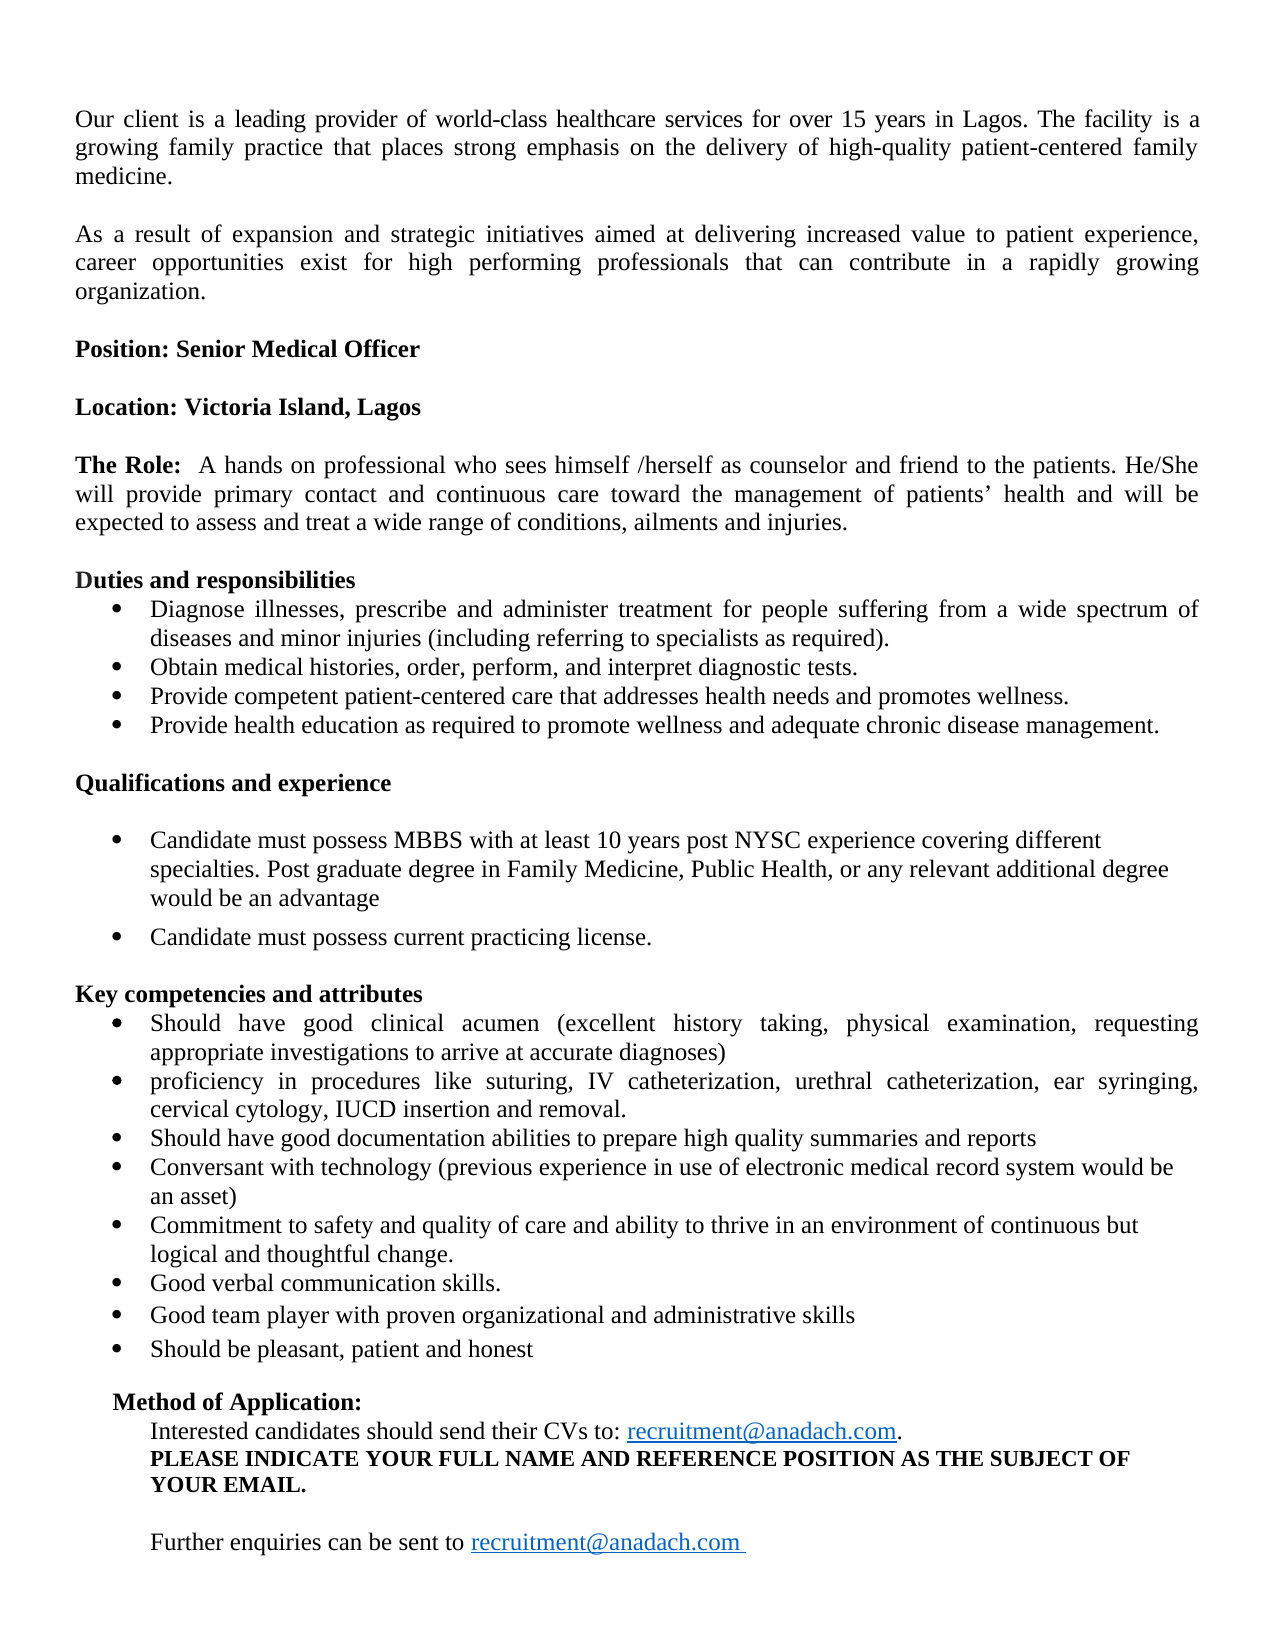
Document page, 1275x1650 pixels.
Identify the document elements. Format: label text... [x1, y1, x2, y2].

text Our client is a leading provider of world-class healthcare services for over 15 years in Lagos. The facility is a growing family practice that places strong emphasis on the delivery of high-quality patient-centered family medicine. [75, 104, 1200, 190]
list Commitment to safety and quality of care and ability to thrive in an environment of continuous but logical and thoughtful change. [112, 1210, 1200, 1268]
text Qualifications and experience [75, 768, 1200, 796]
text Further enquiries can be sent to recruitment@anadach.com [150, 1527, 1200, 1556]
text The Role: A hands on professional who sees himself /herself as counselor and friend to the patients. He/She will provide primary contact and continuous care toward the management of patients’ health and will be expected to assess and treat a wide range of conditions, ailments and injuries. [75, 450, 1200, 536]
text Duties and responsibilities [75, 565, 1200, 594]
list Provide competent patient-centered care that addresses health needs and promotes wellness. [112, 681, 1200, 710]
text Location: Victoria Island, Lagos [75, 392, 1200, 421]
list proficiency in procedures like suturing, IV catheterization, urethral catheterization, ear syringing, cervical cytology, IUCD insertion and removal. [112, 1066, 1200, 1123]
list Good verbal communication skills. [112, 1268, 1200, 1296]
text Position: Senior Medical Officer [75, 334, 1200, 363]
list Candidate must possess MBBS with at least 10 years post NYSC experience covering different specialties. Post graduate degree in Family Medicine, Public Health, or any relevant additional degree would be an advantage [112, 825, 1200, 912]
text Key competencies and attributes [75, 979, 1200, 1008]
list Conversant with technology (previous experience in use of electronic medical record system would be an asset) [112, 1152, 1200, 1210]
text Method of Application: [112, 1387, 1200, 1416]
list Candidate must possess current practicing license. [112, 914, 1200, 951]
list Diagnose illnesses, prescribe and administer treatment for people suffering from a wide spectrum of diseases and minor injuries (including referring to specialists as required). [112, 594, 1200, 652]
text As a result of expansion and strategic initiatives aimed at delivering increased value to patient experience, career opportunities exist for high performing professionals that can contribute in a rapidly growing organization. [75, 219, 1200, 305]
list Should have good clinical acumen (excellent history taking, physical examination, requesting appropriate investigations to arrive at accurate diagnoses) [112, 1008, 1200, 1066]
list Provide health education as required to promote wellness and adequate chronic disease management. [112, 710, 1200, 738]
text PLEASE INDICATE YOUR FULL NAME AND REFERENCE POSITION AS THE SUBJECT OF YOUR EMAIL. [150, 1445, 1200, 1498]
list Good team player with proven organizational and administrative skills [112, 1301, 1200, 1329]
text Interested candidates should send their CVs to: recruitment@anadach.com. [150, 1416, 1200, 1445]
list Should have good documentation abilities to prepare high quality summaries and reports [112, 1123, 1200, 1152]
list Obtain medical histories, order, perform, and interpret diagnostic tests. [112, 652, 1200, 681]
list Should be pleasant, patient and honest [112, 1334, 1200, 1362]
